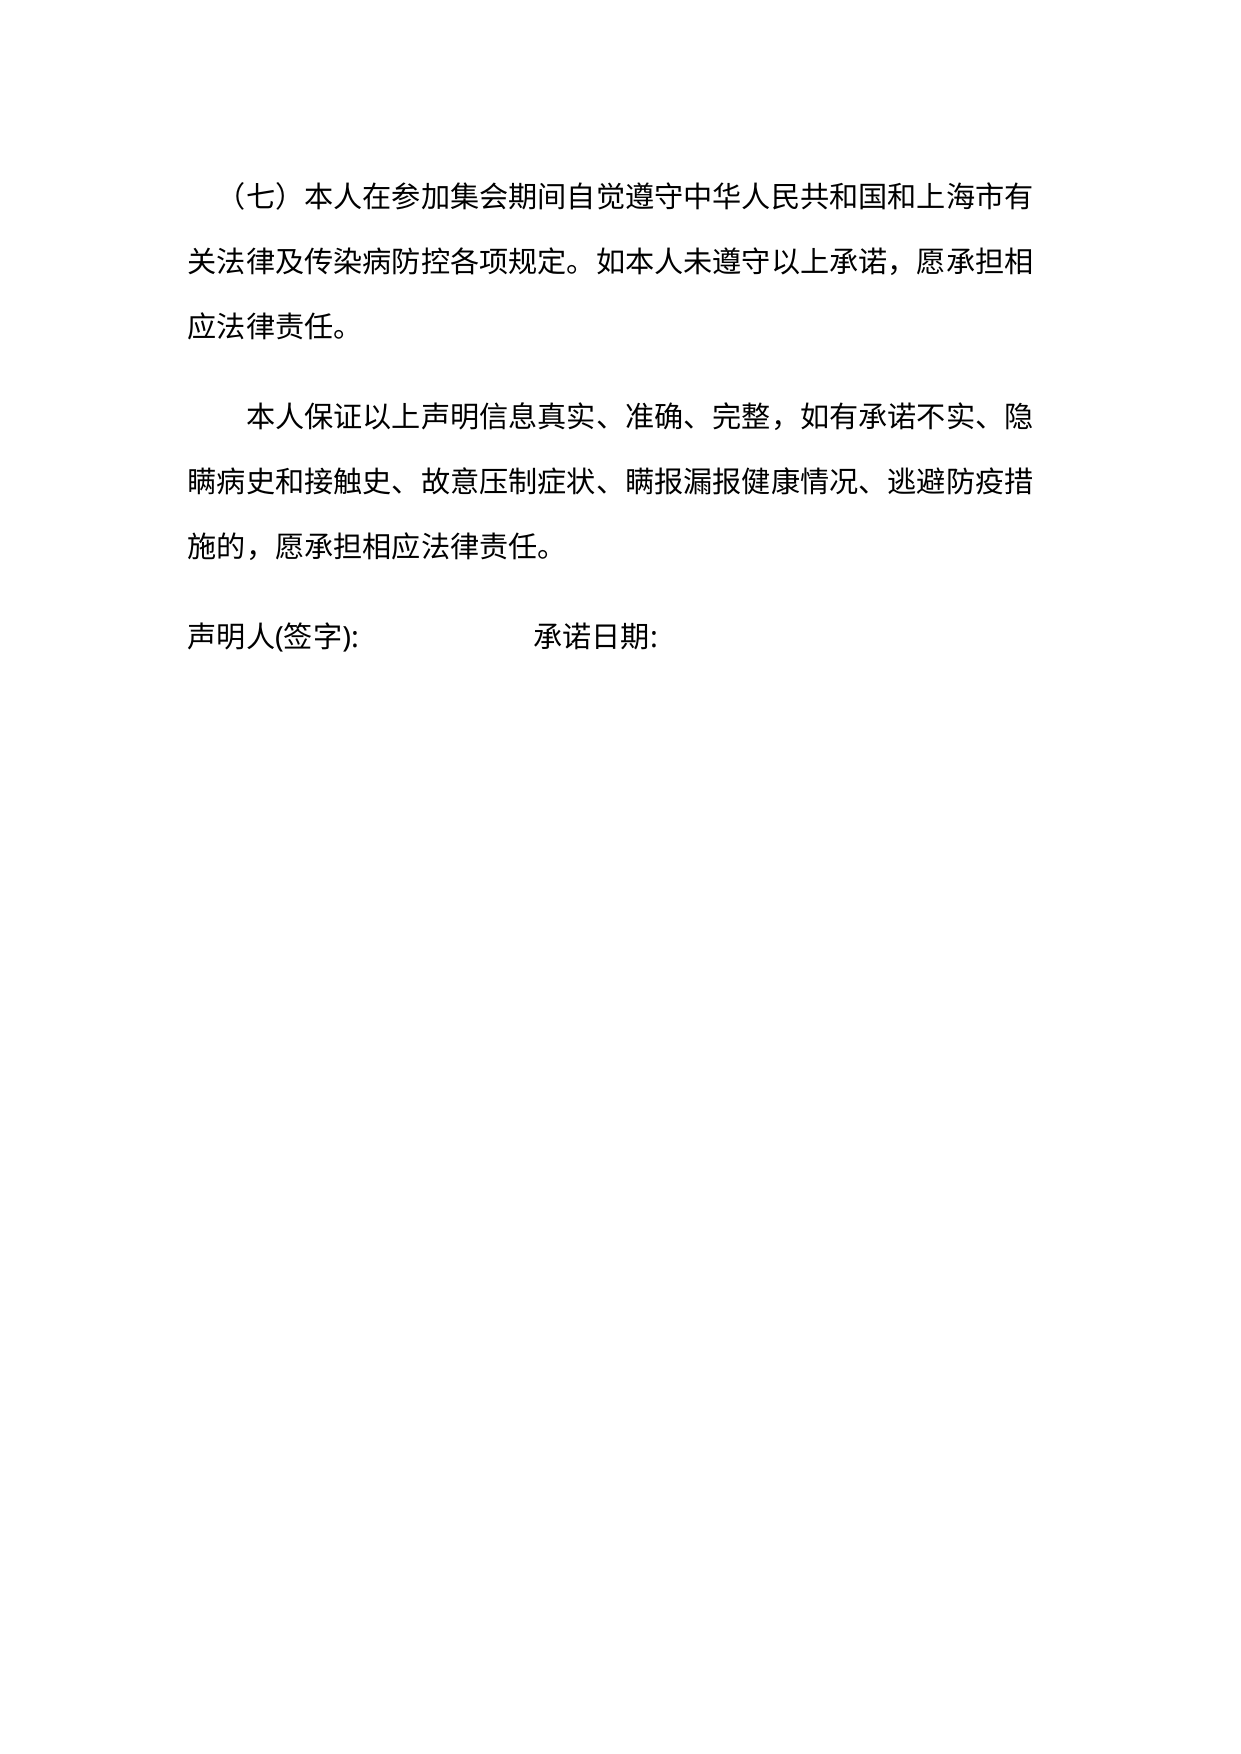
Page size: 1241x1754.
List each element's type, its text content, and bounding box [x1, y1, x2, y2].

text 声明人(签字): 承诺日期: [187, 602, 1053, 667]
text 本人保证以上声明信息真实、准确、完整，如有承诺不实、隐瞒病史和接触史、故意压制症状、瞒报漏报健康情况、逃避防疫措施的，愿承担相应法律责任。 [187, 382, 1053, 577]
text （七）本人在参加集会期间自觉遵守中华人民共和国和上海市有关法律及传染病防控各项规定。如本人未遵守以上承诺，愿承担相应法律责任。 [187, 162, 1053, 357]
